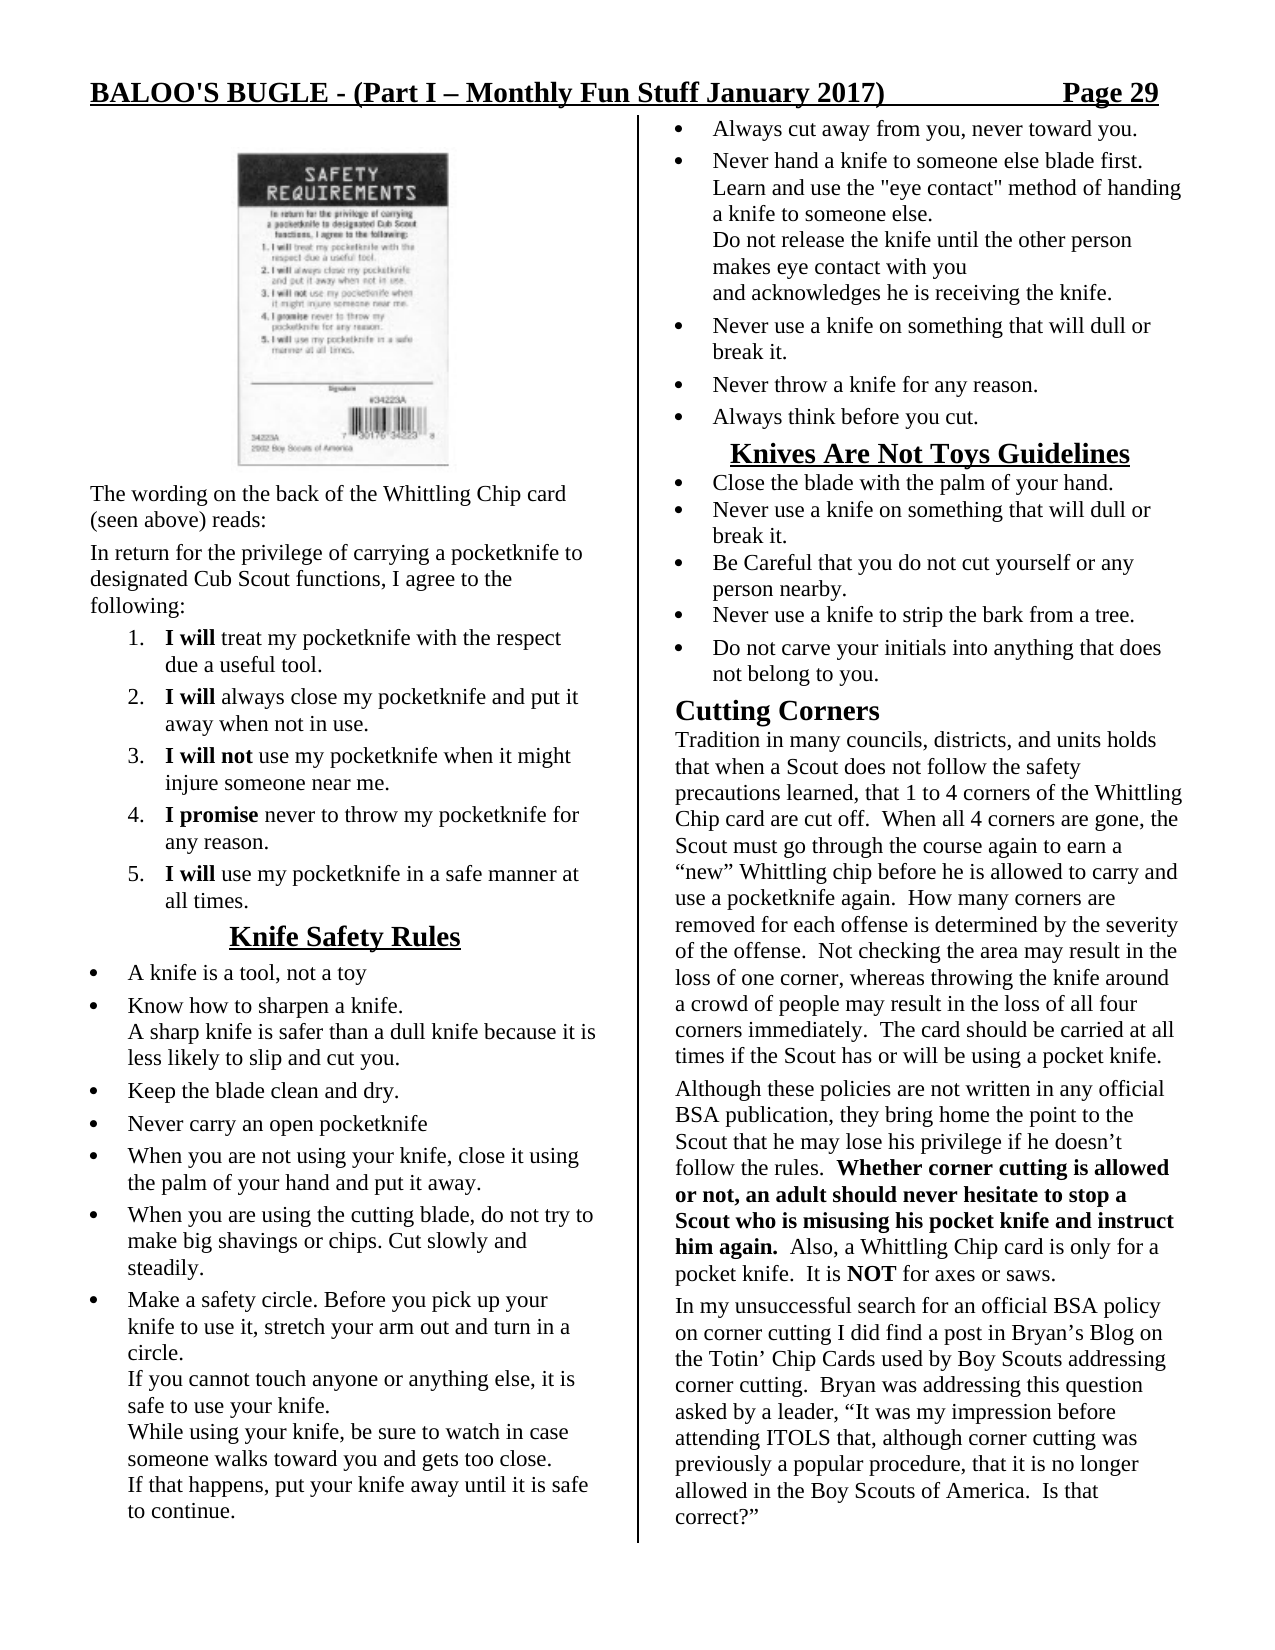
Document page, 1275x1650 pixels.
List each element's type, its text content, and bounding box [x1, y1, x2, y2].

text Cutting Corners [675, 693, 1185, 726]
list Know how to sharpen a knife. A sharp knife is safer than a dull knife because it is less likely to slip and cut you. [90, 992, 600, 1071]
list Be Careful that you do not cut yourself or any person nearby. [675, 548, 1185, 601]
list Never carry an open pocketknife [90, 1109, 600, 1136]
list I will treat my pocketknife with the respect due a useful tool. [127, 624, 600, 677]
text Tradition in many councils, districts, and units holds that when a Scout does not follow the safety precautions learned, that 1 to 4 corners of the Whittling Chip card are cut off. When all 4 corners are gone, the Scout must go through the course again to earn a “new” Whittling chip before he is allowed to carry and use a pocketknife again. How many corners are removed for each offense is determined by the severity of the offense. Not checking the area may result in the loss of one corner, whereas throwing the knife around a crowd of people may result in the loss of all four corners immediately. The card should be carried at all times if the Scout has or will be using a pocket knife. [675, 726, 1185, 1069]
list Never use a knife to strip the bark from a tree. [675, 601, 1185, 628]
list When you are using the cutting blade, do not try to make big shavings or chips. Cut slowly and steadily. [90, 1201, 600, 1280]
list Do not carve your initials into anything that does not belong to you. [675, 634, 1185, 687]
list I will always close my pocketknife and put it away when not in use. [127, 683, 600, 736]
text Knives Are Not Toys Guidelines [675, 436, 1185, 469]
picture [231, 147, 459, 474]
list When you are not using your knife, close it using the palm of your hand and put it away. [90, 1142, 600, 1195]
text Although these policies are not written in any official BSA publication, they bring home the point to the Scout that he may lose his privilege if he doesn’t follow the rules. Whether corner cutting is allowed or not, an adult should never hesitate to stop a Scout who is misusing his pocket knife and instruct him again. Also, a Whittling Chip card is only for a pocket knife. It is NOT for axes or saws. [675, 1075, 1185, 1286]
list A knife is a tool, not a toy [90, 959, 600, 985]
list Always cut away from you, never toward you. [675, 115, 1185, 141]
list I will not use my pocketknife when it might injure someone near me. [127, 742, 600, 795]
list Always think before you cut. [675, 403, 1185, 430]
list Never throw a knife for any reason. [675, 371, 1185, 397]
list I promise never to throw my pocketknife for any reason. [127, 801, 600, 854]
list Keep the blade clean and dry. [90, 1077, 600, 1103]
list Never use a knife on something that will dull or break it. [675, 312, 1185, 364]
text Knife Safety Rules [90, 919, 600, 953]
text In return for the privilege of carrying a pocketknife to designated Cub Scout functions, I agree to the following: [90, 539, 600, 618]
list Close the blade with the palm of your hand. [675, 469, 1185, 496]
list Make a safety circle. Before you pick up your knife to use it, stretch your arm out and turn in a circle. If you cannot touch anyone or anything else, it is safe to use your knife. While using your knife, be sure to watch in case someone walks toward you and gets too close. If that happens, put your knife away until it is safe to continue. [90, 1286, 600, 1524]
list Never use a knife on something that will dull or break it. [675, 496, 1185, 548]
text In my unsuccessful search for an official BSA policy on corner cutting I did find a post in Bryan’s Blog on the Totin’ Chip Cards used by Boy Scouts addressing corner cutting. Bryan was addressing this question asked by a leader, “It was my impression before attending ITOLS that, although corner cutting was previously a popular procedure, that it is no longer allowed in the Boy Scouts of America. Is that correct?” [675, 1292, 1185, 1529]
text The wording on the back of the Whittling Chip card (seen above) reads: [90, 480, 600, 533]
list I will use my pocketknife in a safe manner at all times. [127, 860, 600, 913]
list Never hand a knife to someone else blade first. Learn and use the "eye contact" method of handing a knife to someone else. Do not release the knife until the other person makes eye contact with you and acknowledges he is receiving the knife. [675, 147, 1185, 306]
